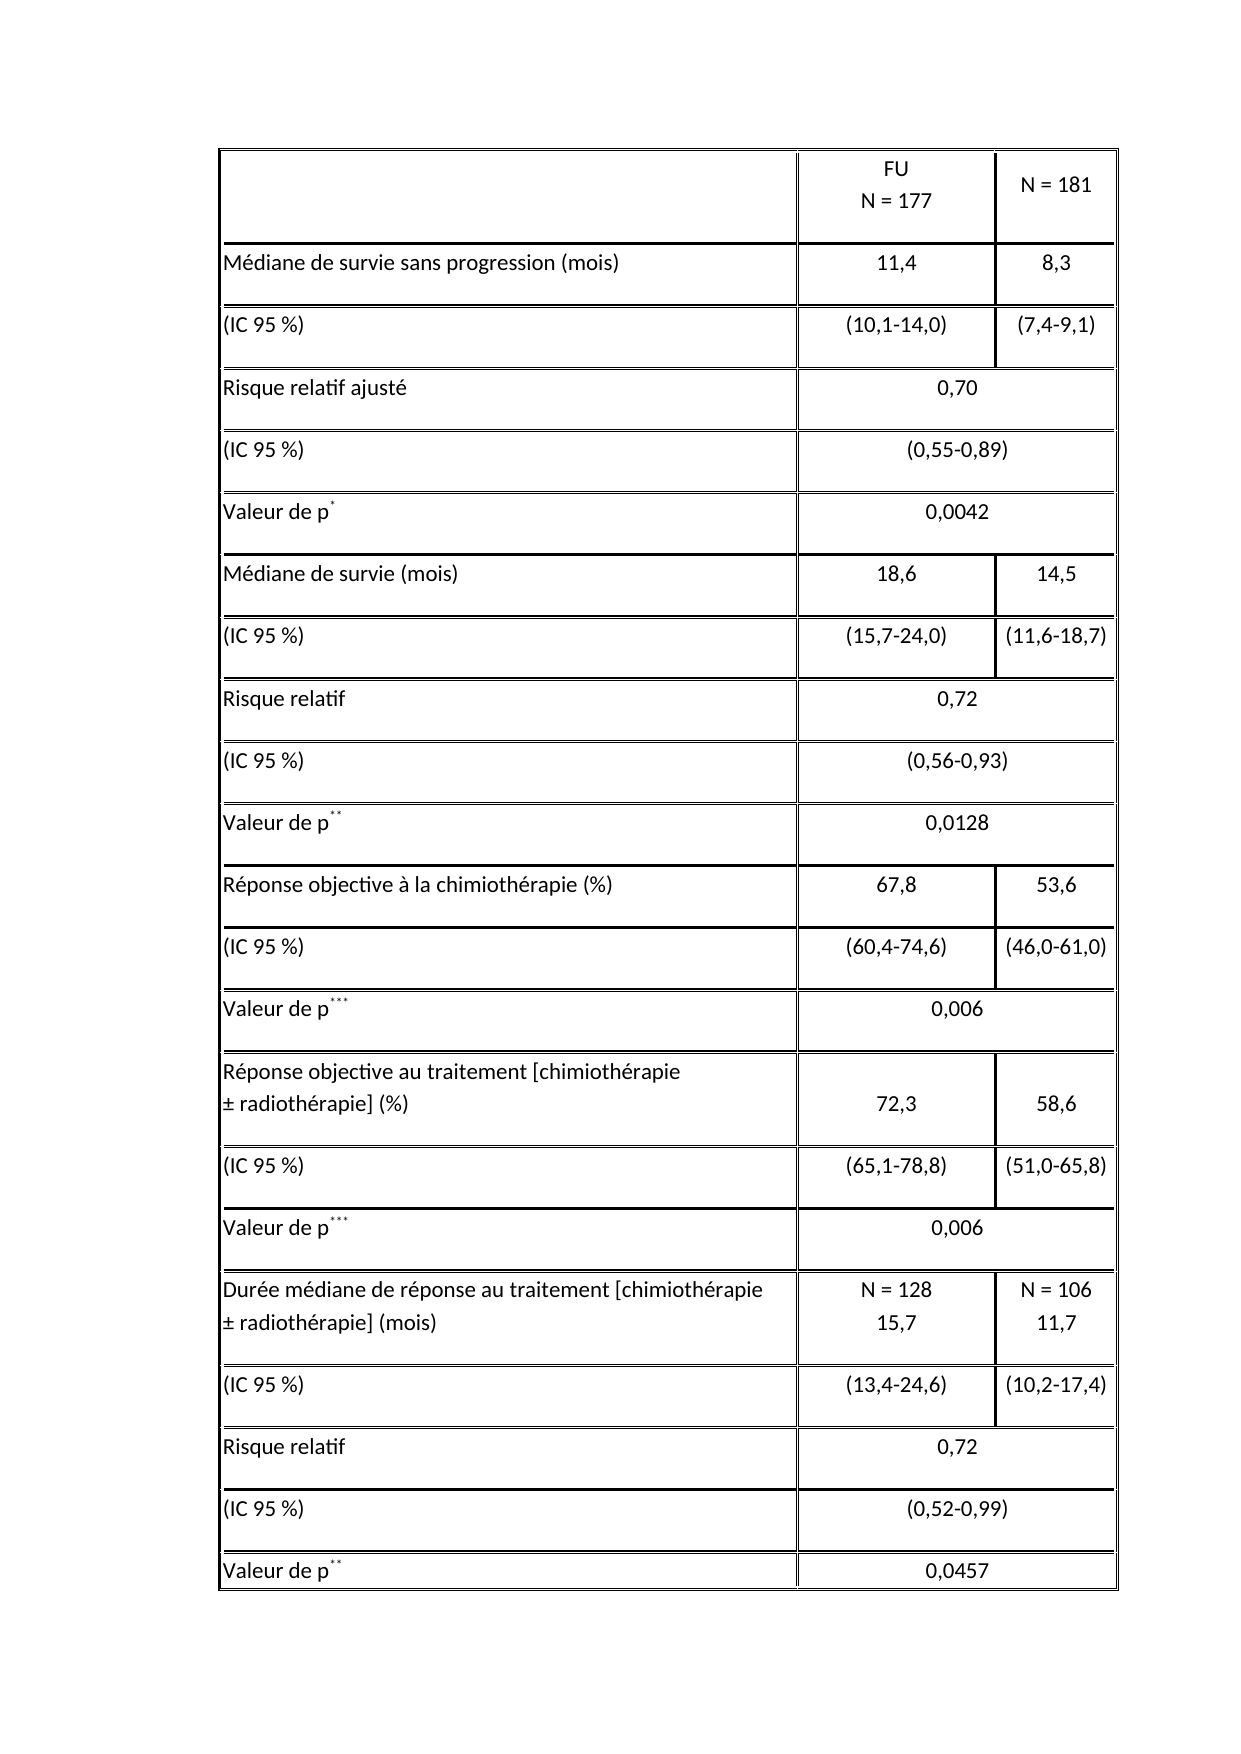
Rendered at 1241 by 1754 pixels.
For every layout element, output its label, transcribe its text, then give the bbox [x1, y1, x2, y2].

table_cell Valeur de p*** [221, 1207, 796, 1269]
table_cell 0,72 [798, 1426, 1117, 1488]
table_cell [798, 149, 995, 242]
table_cell 0,006 [799, 988, 1116, 1050]
table_cell 8,3 [997, 242, 1116, 304]
table_cell (65,1-78,8) [799, 1148, 994, 1207]
table_cell 53,6 [997, 864, 1116, 926]
table_cell (IC 95 %) [221, 926, 796, 988]
table_cell Réponse objective au traitement [chimiothérapie ± radiothérapie] (%) [221, 1050, 796, 1145]
table_cell Médiane de survie (mois) [220, 553, 796, 615]
table_cell Valeur de p*** [221, 988, 796, 1050]
table_cell N = 128 15,7 [799, 1273, 994, 1363]
table_cell (IC 95 %) [220, 1488, 796, 1550]
table_cell (IC 95 %) [221, 304, 796, 366]
table_cell Réponse objective à la chimiothérapie (%) [221, 864, 796, 926]
table_cell Risque relatif [220, 1426, 797, 1488]
table_cell N = 106 11,7 [997, 1269, 1116, 1363]
table_cell 0,70 [799, 366, 1116, 428]
table_cell (60,4-74,6) [799, 929, 994, 988]
table_cell Durée médiane de réponse au traitement [chimiothérapie ± radiothérapie] (mois) [221, 1269, 796, 1363]
table_cell (51,0-65,8) [995, 1145, 1117, 1207]
table_cell Valeur de p** [220, 802, 797, 864]
table_cell (15,7-24,0) [799, 619, 994, 677]
table_cell (0,55-0,89) [799, 429, 1116, 491]
table_cell 11,4 [799, 245, 994, 304]
table_cell (0,56-0,93) [799, 740, 1116, 802]
table_cell 0,0128 [798, 802, 1117, 864]
table_cell 14,5 [997, 553, 1117, 615]
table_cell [221, 151, 797, 242]
table_cell 18,6 [799, 556, 994, 615]
table_cell (46,0-61,0) [997, 926, 1116, 988]
table_cell 0,006 [799, 1207, 1116, 1269]
table_cell Cis + 5-FU N = 181 [995, 151, 1116, 242]
table_cell (IC 95 %) [221, 429, 796, 491]
table_cell (IC 95 %) [221, 1364, 796, 1426]
table_cell 72,3 [799, 1054, 994, 1145]
table_cell (IC 95 %) [221, 615, 796, 677]
table_cell (IC 95 %) [221, 740, 796, 802]
table_cell 67,8 [799, 867, 994, 926]
table_cell Valeur de p** [221, 1550, 797, 1588]
table_cell (13,4-24,6) [799, 1367, 994, 1426]
table_cell 58,6 [997, 1050, 1116, 1145]
table_cell (10,1-14,0) [799, 308, 994, 366]
table_cell (0,52-0,99) [799, 1488, 1117, 1550]
table_cell 0,0042 [798, 491, 1117, 553]
table_cell Risque relatif ajusté [221, 366, 796, 428]
table_cell (IC 95 %) [220, 1145, 797, 1207]
table_cell (10,2-17,4) [997, 1364, 1116, 1426]
table_cell Médiane de survie sans progression (mois) [221, 242, 796, 304]
table_cell Valeur de p* [220, 491, 797, 553]
table_cell 0,72 [799, 677, 1116, 739]
table_cell (7,4-9,1) [997, 304, 1116, 366]
table_cell Risque relatif [221, 677, 796, 739]
table_cell (11,6-18,7) [997, 615, 1116, 677]
table_cell 0,0457 [798, 1550, 1116, 1588]
